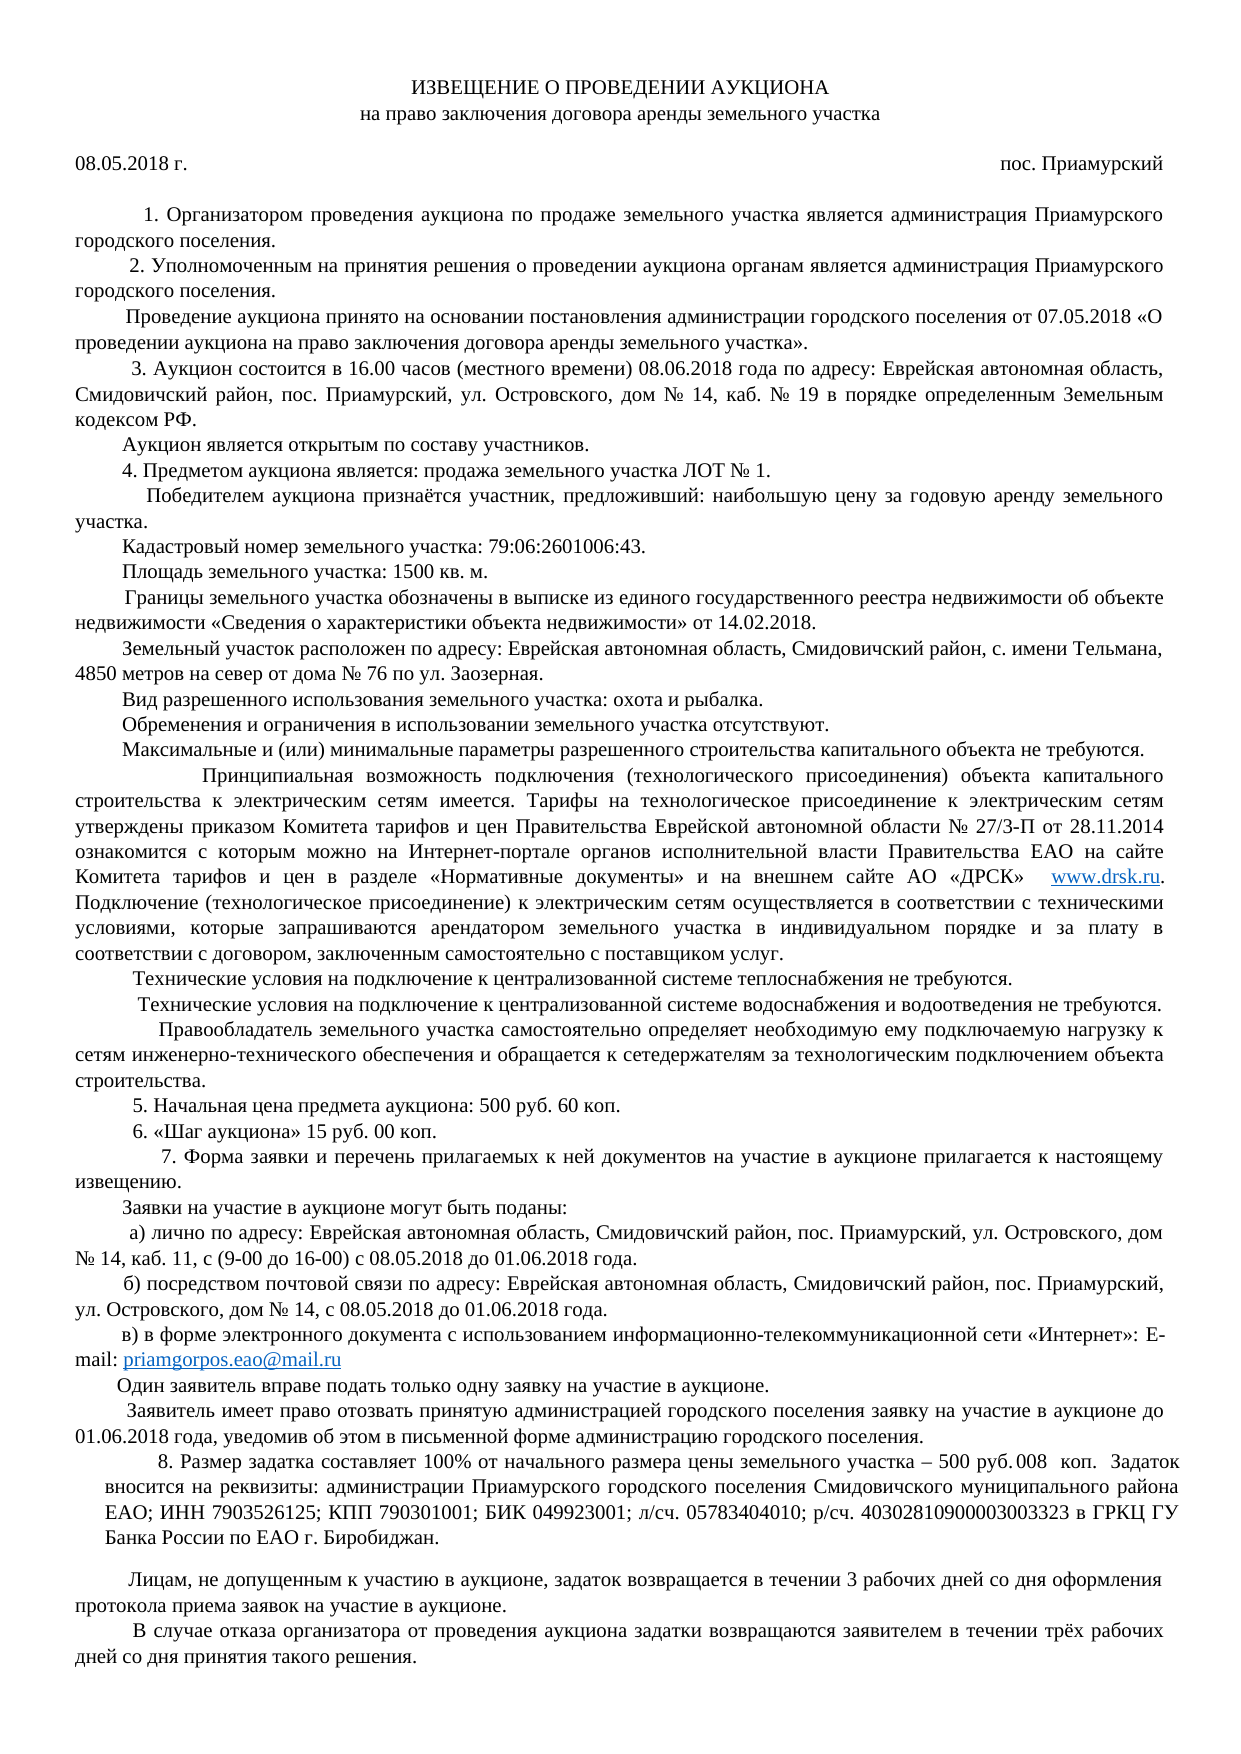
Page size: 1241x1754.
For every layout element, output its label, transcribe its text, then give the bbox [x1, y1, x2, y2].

text ИЗВЕЩЕНИЕ О ПРОВЕДЕНИИ АУКЦИОНА [75, 75, 1165, 99]
text Один заявитель вправе подать только одну заявку на участие в аукционе. [75, 1373, 1165, 1397]
text Площадь земельного участка: 1500 кв. м. [75, 559, 1165, 583]
text 2. Уполномоченным на принятия решения о проведении аукциона органам является администрация Приамурского городского поселения. [75, 253, 1165, 302]
text Технические условия на подключение к централизованной системе теплоснабжения не требуются. [75, 966, 1165, 990]
text Земельный участок расположен по адресу: Еврейская автономная область, Смидовичский район, с. имени Тельмана, 4850 метров на север от дома № 76 по ул. Заозерная. [75, 636, 1165, 685]
text 4. Предметом аукциона является: продажа земельного участка ЛОТ № 1. [75, 458, 1165, 482]
text Аукцион является открытым по составу участников. [75, 432, 1165, 456]
text Кадастровый номер земельного участка: 79:06:2601006:43. [75, 534, 1165, 558]
text Технические условия на подключение к централизованной системе водоснабжения и водоотведения не требуются. [75, 992, 1165, 1016]
text Обременения и ограничения в использовании земельного участка отсутствуют. [75, 712, 1165, 736]
text 3. Аукцион состоится в 16.00 часов (местного времени) 08.06.2018 года по адресу: Еврейская автономная область, Смидовичский район, пос. Приамурский, ул. Островского, дом № 14, каб. № 19 в порядке определенным Земельным кодексом РФ. [75, 356, 1165, 431]
text Правообладатель земельного участка самостоятельно определяет необходимую ему подключаемую нагрузку к сетям инженерно-технического обеспечения и обращается к сетедержателям за технологическим подключением объекта строительства. [75, 1017, 1165, 1092]
text Заявитель имеет право отозвать принятую администрацией городского поселения заявку на участие в аукционе до 01.06.2018 года, уведомив об этом в письменной форме администрацию городского поселения. [75, 1398, 1165, 1448]
text б) посредством почтовой связи по адресу: Еврейская автономная область, Смидовичский район, пос. Приамурский, ул. Островского, дом № 14, с 08.05.2018 до 01.06.2018 года. [75, 1271, 1165, 1321]
text Победителем аукциона признаётся участник, предложивший: наибольшую цену за годовую аренду земельного участка. [75, 483, 1165, 533]
text Максимальные и (или) минимальные параметры разрешенного строительства капитального объекта не требуются. [75, 737, 1165, 761]
text в) в форме электронного документа с использованием информационно-телекоммуникационной сети «Интернет»: E-mail: priamgorpos.eao@mail.ru [75, 1322, 1165, 1371]
text Проведение аукциона принято на основании постановления администрации городского поселения от 07.05.2018 «О проведении аукциона на право заключения договора аренды земельного участка». [75, 304, 1165, 355]
text В случае отказа организатора от проведения аукциона задатки возвращаются заявителем в течении трёх рабочих дней со дня принятия такого решения. [75, 1618, 1165, 1668]
text 6. «Шаг аукциона» 15 руб. 00 коп. [75, 1119, 1165, 1143]
text Заявки на участие в аукционе могут быть поданы: [75, 1195, 1165, 1219]
text 8. Размер задатка составляет 100% от начального размера цены земельного участка – 500 руб.008 коп. Задаток вносится на реквизиты: администрации Приамурского городского поселения Смидовичского муниципального района ЕАО; ИНН 7903526125; КПП 790301001; БИК 049923001; л/сч. 05783404010; р/сч. 40302810900003003323 в ГРКЦ ГУ Банка России по ЕАО г. Биробиджан. [104, 1449, 1180, 1549]
text а) лично по адресу: Еврейская автономная область, Смидовичский район, пос. Приамурский, ул. Островского, дом № 14, каб. 11, с (9-00 до 16-00) с 08.05.2018 до 01.06.2018 года. [75, 1220, 1165, 1270]
text 5. Начальная цена предмета аукциона: 500 руб. 60 коп. [75, 1093, 1165, 1117]
text 08.05.2018 г. пос. Приамурский [75, 151, 1165, 175]
text 1. Организатором проведения аукциона по продаже земельного участка является администрация Приамурского городского поселения. [75, 202, 1165, 252]
text на право заключения договора аренды земельного участка [75, 100, 1165, 124]
text Вид разрешенного использования земельного участка: охота и рыбалка. [75, 687, 1165, 711]
text Лицам, не допущенным к участию в аукционе, задаток возвращается в течении 3 рабочих дней со дня оформления протокола приема заявок на участие в аукционе. [75, 1567, 1165, 1617]
text Границы земельного участка обозначены в выписке из единого государственного реестра недвижимости об объекте недвижимости «Сведения о характеристики объекта недвижимости» от 14.02.2018. [75, 585, 1165, 634]
text Принципиальная возможность подключения (технологического присоединения) объекта капитального строительства к электрическим сетям имеется. Тарифы на технологическое присоединение к электрическим сетям утверждены приказом Комитета тарифов и цен Правительства Еврейской автономной области № 27/3-П от 28.11.2014 ознакомится с которым можно на Интернет-портале органов исполнительной власти Правительства ЕАО на сайте Комитета тарифов и цен в разделе «Нормативные документы» и на внешнем сайте АО «ДРСК» www.drsk.ru. Подключение (технологическое присоединение) к электрическим сетям осуществляется в соответствии с техническими условиями, которые запрашиваются арендатором земельного участка в индивидуальном порядке и за плату в соответствии с договором, заключенным самостоятельно с поставщиком услуг. [75, 763, 1165, 965]
text 7. Форма заявки и перечень прилагаемых к ней документов на участие в аукционе прилагается к настоящему извещению. [75, 1144, 1165, 1193]
